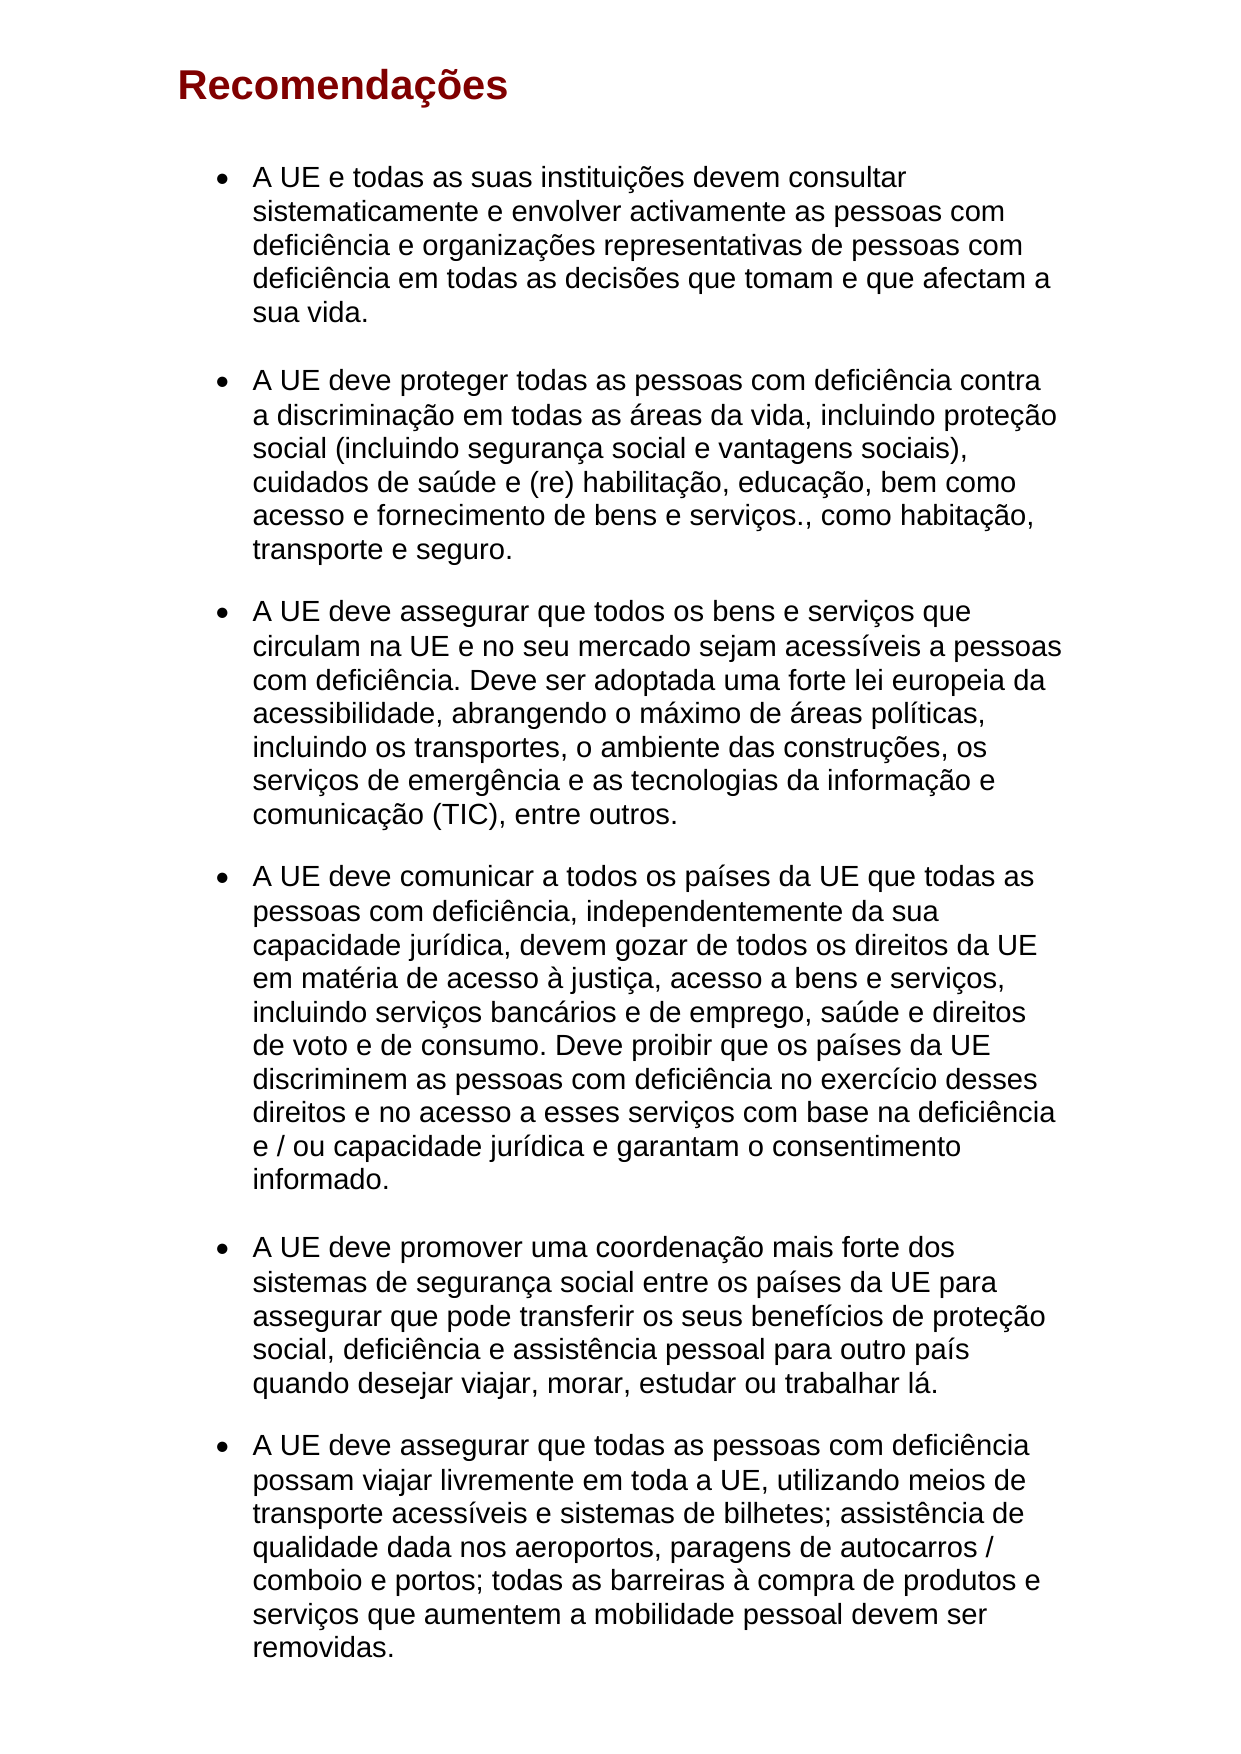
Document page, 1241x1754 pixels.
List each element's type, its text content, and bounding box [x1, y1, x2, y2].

list A UE deve comunicar a todos os países da UE que todas as pessoas com deficiência, independentemente da sua capacidade jurídica, devem gozar de todos os direitos da UE em matéria de acesso à justiça, acesso a bens e serviços, incluindo serviços bancários e de emprego, saúde e direitos de voto e de consumo. Deve proibir que os países da UE discriminem as pessoas com deficiência no exercício desses direitos e no acesso a esses serviços com base na deficiência e / ou capacidade jurídica e garantam o consentimento informado. [215, 858, 1063, 1196]
list A UE deve proteger todas as pessoas com deficiência contra a discriminação em todas as áreas da vida, incluindo proteção social (incluindo segurança social e vantagens sociais), cuidados de saúde e (re) habilitação, educação, bem como acesso e fornecimento de bens e serviços., como habitação, transporte e seguro. [215, 362, 1063, 593]
list A UE deve promover uma coordenação mais forte dos sistemas de segurança social entre os países da UE para assegurar que pode transferir os seus benefícios de proteção social, deficiência e assistência pessoal para outro país quando desejar viajar, morar, estudar ou trabalhar lá. [215, 1229, 1063, 1427]
list A UE deve assegurar que todos os bens e serviços que circulam na UE e no seu mercado sejam acessíveis a pessoas com deficiência. Deve ser adoptada uma forte lei europeia da acessibilidade, abrangendo o máximo de áreas políticas, incluindo os transportes, o ambiente das construções, os serviços de emergência e as tecnologias da informação e comunicação (TIC), entre outros. [215, 593, 1063, 858]
list A UE deve assegurar que todas as pessoas com deficiência possam viajar livremente em toda a UE, utilizando meios de transporte acessíveis e sistemas de bilhetes; assistência de qualidade dada nos aeroportos, paragens de autocarros / comboio e portos; todas as barreiras à compra de produtos e serviços que aumentem a mobilidade pessoal devem ser removidas. [215, 1427, 1063, 1664]
list A UE e todas as suas instituições devem consultar sistematicamente e envolver activamente as pessoas com deficiência e organizações representativas de pessoas com deficiência em todas as decisões que tomam e que afectam a sua vida. [215, 159, 1063, 328]
subtitle Recomendações [177, 60, 1063, 108]
